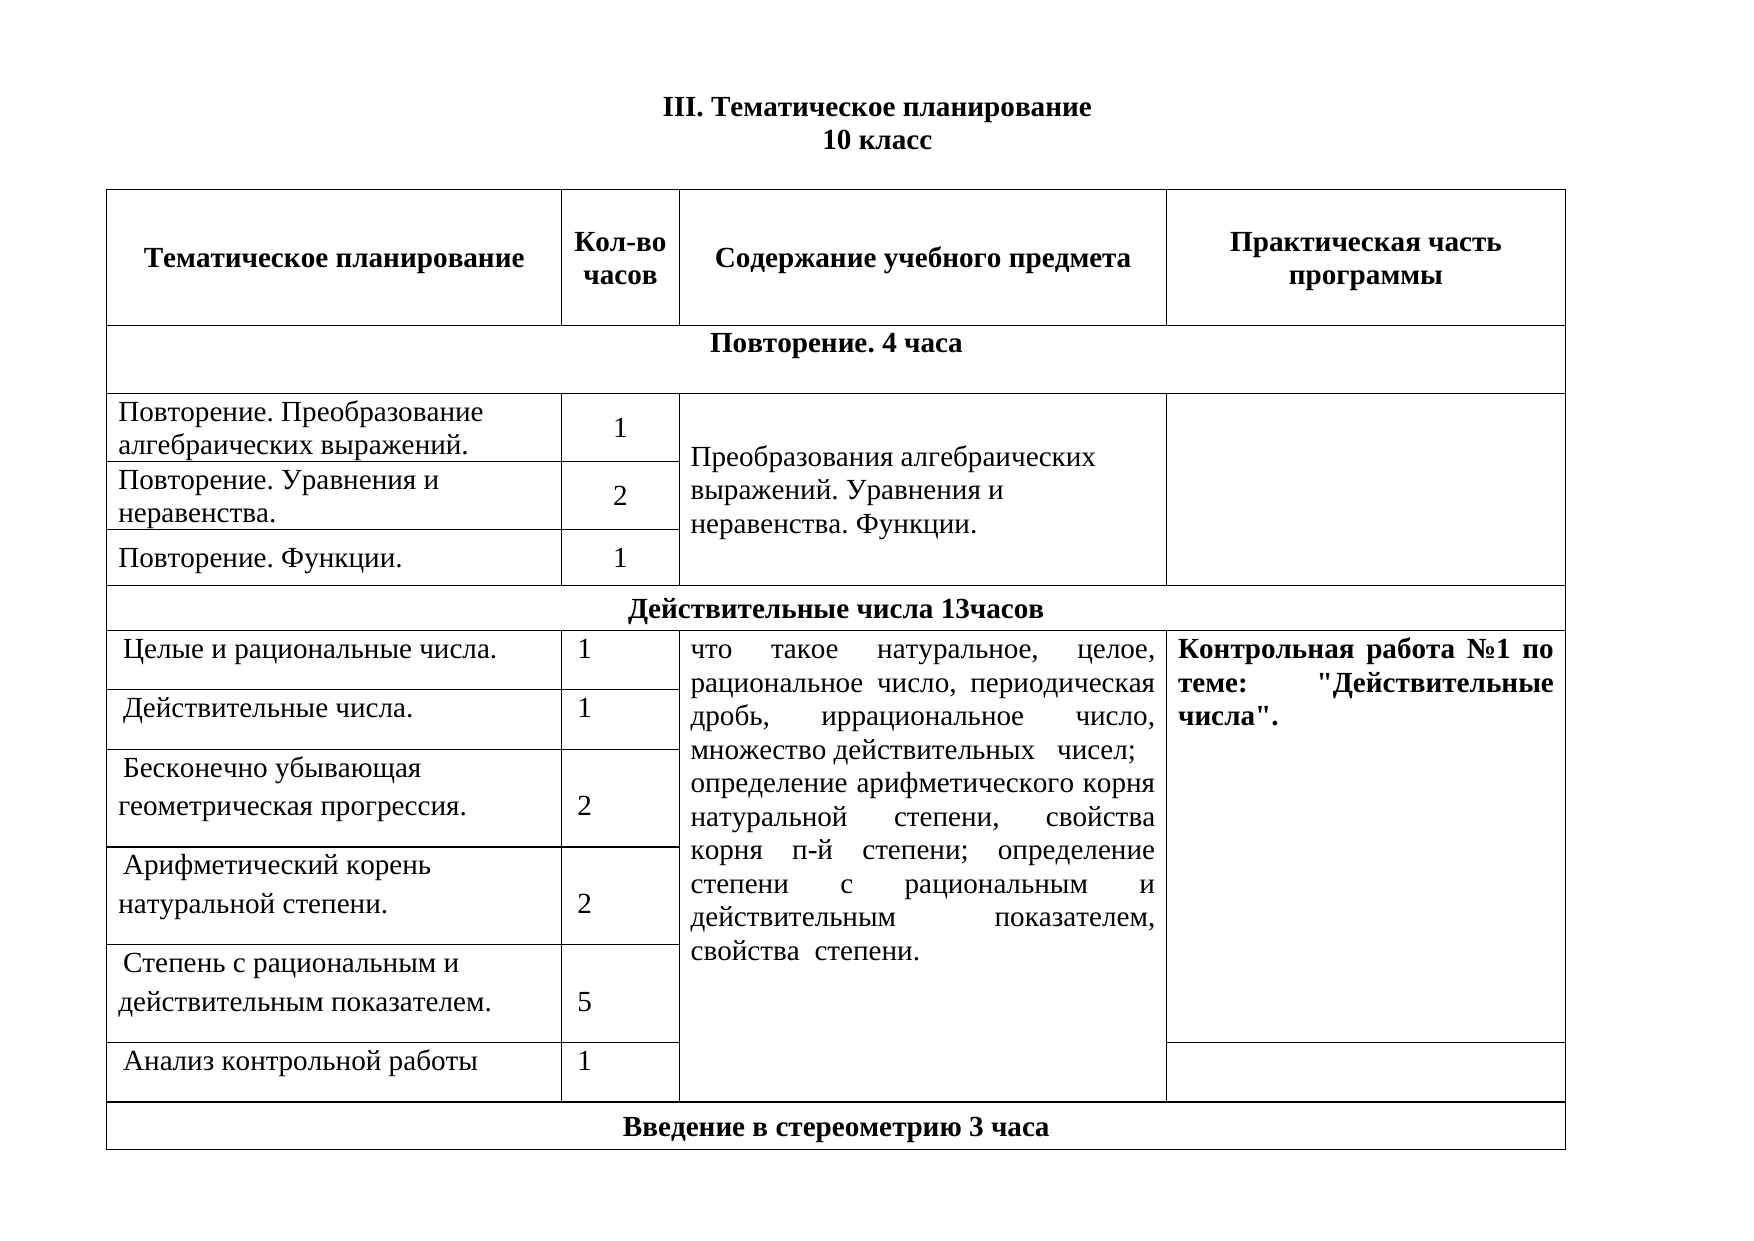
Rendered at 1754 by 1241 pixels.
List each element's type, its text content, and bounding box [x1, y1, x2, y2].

table_cell что такое натуральное, целое, рациональное число, периодическая дробь, иррациональное число, множество действительных чисел; определение арифметического корня натуральной степени, свойства корня п-й степени; определение степени с рациональным и действительным показателем, свойства степени. [680, 631, 1166, 1101]
table_cell Бесконечно убывающая геометрическая прогрессия. [107, 750, 561, 846]
table_cell Повторение. 4 часа [107, 326, 1565, 393]
table_cell Повторение. Преобразование алгебраических выражений. [107, 394, 561, 461]
table_cell [1167, 1043, 1565, 1101]
table_cell Контрольная работа №1 по теме: "Действительные числа". [1167, 631, 1565, 1042]
table_cell 5 [562, 945, 679, 1042]
table_cell 2 [562, 848, 679, 944]
table_cell Действительные числа. [107, 690, 561, 749]
text III. Тематическое планирование [118, 89, 1636, 122]
table_cell Степень с рациональным и действительным показателем. [107, 945, 561, 1042]
table_cell Целые и рациональные числа. [107, 631, 561, 689]
table_cell 1 [562, 690, 679, 749]
table_cell Повторение. Функции. [107, 530, 561, 585]
table_cell [1167, 394, 1565, 585]
table_header Содержание учебного предмета [680, 190, 1166, 324]
table_cell Преобразования алгебраических выражений. Уравнения и неравенства. Функции. [680, 394, 1166, 585]
table_cell Действительные числа 13часов [107, 586, 1565, 630]
table_header Тематическое планирование [107, 190, 561, 324]
table_cell Повторение. Уравнения и неравенства. [107, 462, 561, 529]
table_cell 1 [562, 631, 679, 689]
table_cell 2 [562, 462, 679, 529]
table_header Практическая часть программы [1167, 190, 1565, 324]
table_cell 2 [562, 750, 679, 846]
table_cell 1 [562, 1043, 679, 1101]
text 10 класс [118, 122, 1636, 156]
table_cell Арифметический корень натуральной степени. [107, 848, 561, 944]
table_cell Анализ контрольной работы [107, 1043, 561, 1101]
table_header Кол-во часов [562, 190, 679, 324]
table_cell 1 [562, 394, 679, 461]
table_cell Введение в стереометрию 3 часа [107, 1103, 1565, 1149]
table_cell 1 [562, 530, 679, 585]
